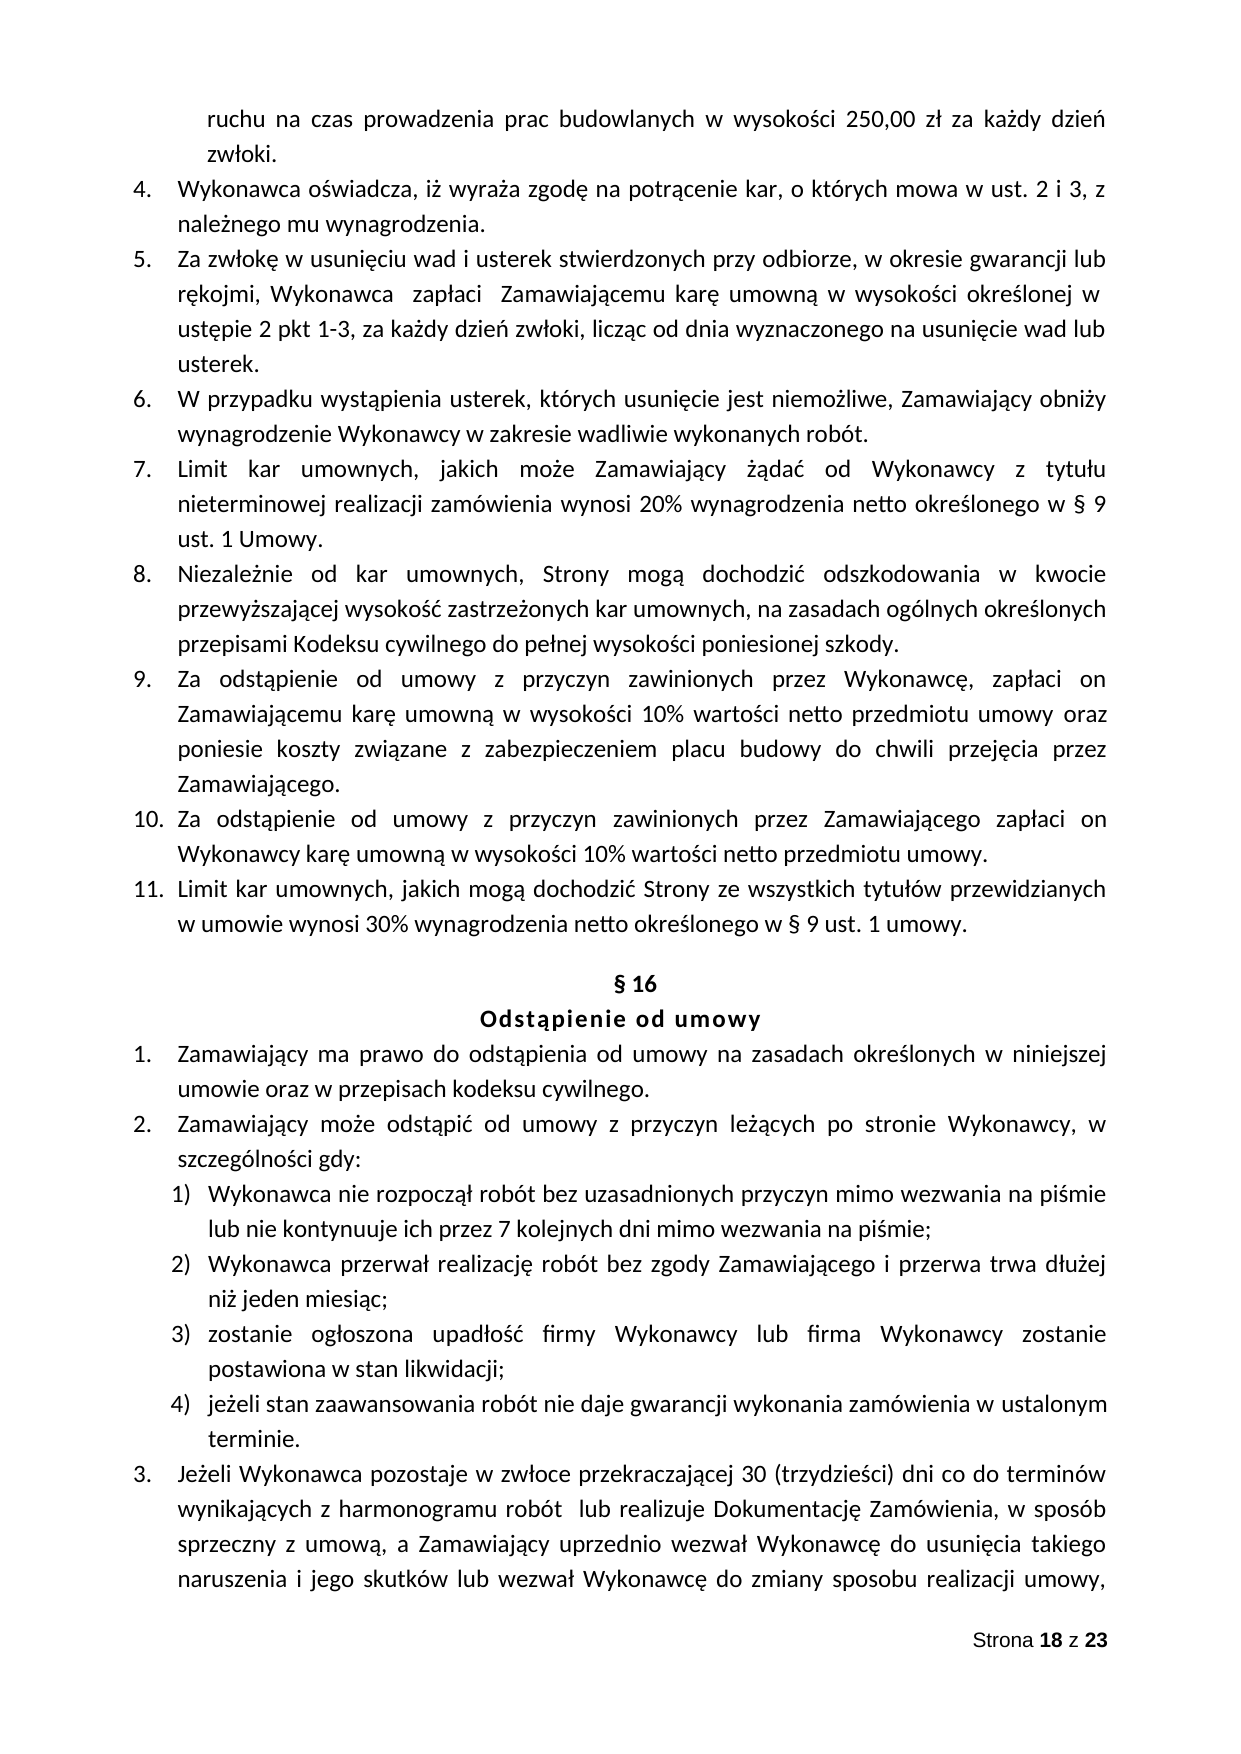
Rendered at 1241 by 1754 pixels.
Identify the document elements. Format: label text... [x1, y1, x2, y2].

list Wykonawca oświadcza, iż wyraża zgodę na potrącenie kar, o których mowa w ust. 2 i 3, z należnego mu wynagrodzenia. [133, 173, 1107, 239]
list Limit kar umownych, jakich mogą dochodzić Strony ze wszystkich tytułów przewidzianych w umowie wynosi 30% wynagrodzenia netto określonego w § 9 ust. 1 umowy. [133, 873, 1107, 939]
list Za odstąpienie od umowy z przyczyn zawinionych przez Zamawiającego zapłaci on Wykonawcy karę umowną w wysokości 10% wartości netto przedmiotu umowy. [133, 803, 1107, 869]
list Zamawiający ma prawo do odstąpienia od umowy na zasadach określonych w niniejszej umowie oraz w przepisach kodeksu cywilnego. [133, 1038, 1107, 1104]
list Wykonawca przerwał realizację robót bez zgody Zamawiającego i przerwa trwa dłużej niż jeden miesiąc; [171, 1248, 1107, 1314]
list Za zwłokę w usunięciu wad i usterek stwierdzonych przy odbiorze, w okresie gwarancji lub rękojmi, Wykonawca zapłaci Zamawiającemu karę umowną w wysokości określonej w ustępie 2 pkt 1-3, za każdy dzień zwłoki, licząc od dnia wyznaczonego na usunięcie wad lub usterek. [133, 243, 1107, 379]
list Niezależnie od kar umownych, Strony mogą dochodzić odszkodowania w kwocie przewyższającej wysokość zastrzeżonych kar umownych, na zasadach ogólnych określonych przepisami Kodeksu cywilnego do pełnej wysokości poniesionej szkody. [133, 558, 1107, 659]
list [133, 1458, 1107, 1594]
text Odstąpienie od umowy [133, 1003, 1107, 1034]
list Zamawiający może odstąpić od umowy z przyczyn leżących po stronie Wykonawcy, w szczególności gdy: [133, 1108, 1107, 1174]
text § 16 [162, 968, 1107, 999]
list zostanie ogłoszona upadłość firmy Wykonawcy lub firma Wykonawcy zostanie postawiona w stan likwidacji; [171, 1318, 1107, 1384]
list W przypadku wystąpienia usterek, których usunięcie jest niemożliwe, Zamawiający obniży wynagrodzenie Wykonawcy w zakresie wadliwie wykonanych robót. [133, 383, 1107, 449]
list Limit kar umownych, jakich może Zamawiający żądać od Wykonawcy z tytułu nieterminowej realizacji zamówienia wynosi 20% wynagrodzenia netto określonego w § 9 ust. 1 Umowy. [133, 453, 1107, 554]
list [169, 103, 1107, 169]
list Za odstąpienie od umowy z przyczyn zawinionych przez Wykonawcę, zapłaci on Zamawiającemu karę umowną w wysokości 10% wartości netto przedmiotu umowy oraz poniesie koszty związane z zabezpieczeniem placu budowy do chwili przejęcia przez Zamawiającego. [133, 663, 1107, 799]
list jeżeli stan zaawansowania robót nie daje gwarancji wykonania zamówienia w ustalonym terminie. [170, 1388, 1107, 1454]
list Wykonawca nie rozpoczął robót bez uzasadnionych przyczyn mimo wezwania na piśmie lub nie kontynuuje ich przez 7 kolejnych dni mimo wezwania na piśmie; [171, 1178, 1107, 1244]
